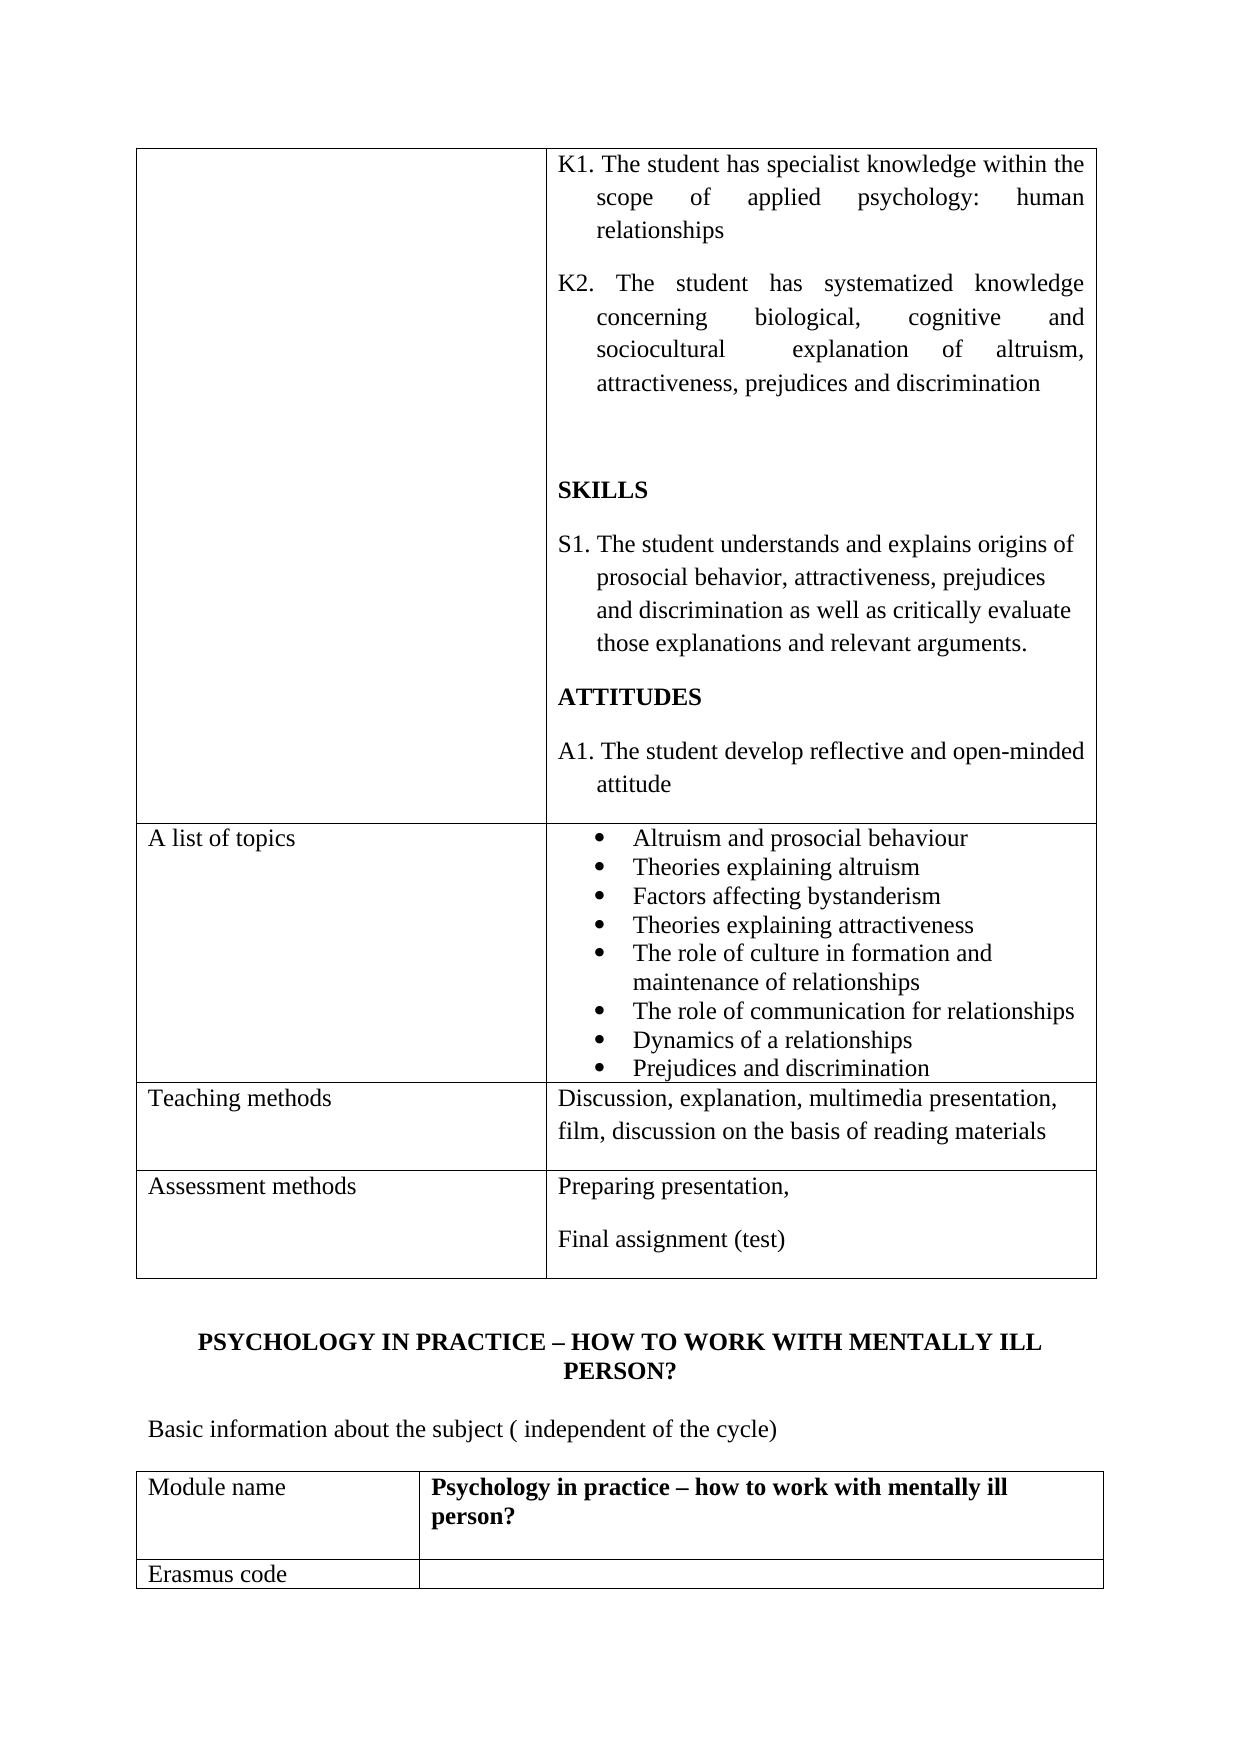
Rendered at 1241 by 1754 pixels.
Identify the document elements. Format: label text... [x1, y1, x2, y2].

text Basic information about the subject ( independent of the cycle) [148, 1414, 1093, 1442]
table_cell Discussion, explanation, multimedia presentation, film, discussion on the basis of reading materials [547, 1083, 1096, 1170]
table_cell Preparing presentation, Final assignment (test) [547, 1171, 1096, 1278]
text PSYCHOLOGY IN PRACTICE – HOW TO WORK WITH MENTALLY ILL PERSON? [148, 1327, 1093, 1385]
table_header Module name [137, 1472, 419, 1558]
table_cell Assessment methods [137, 1171, 546, 1278]
table_cell [420, 1560, 1103, 1588]
table_cell Erasmus code [137, 1560, 419, 1588]
table_cell Teaching methods [137, 1083, 546, 1170]
table_cell Altruism and prosocial behaviour Theories explaining altruism Factors affecting bystanderism Theories explaining attractiveness The role of culture in formation and maintenance of relationships The role of communication for relationships Dynamics of a relationships Prejudices and discrimination [547, 824, 1096, 1082]
table_cell A list of topics [137, 824, 546, 1082]
table_header Psychology in practice – how to work with mentally ill person? [420, 1472, 1103, 1558]
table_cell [547, 149, 1096, 822]
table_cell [137, 149, 546, 822]
